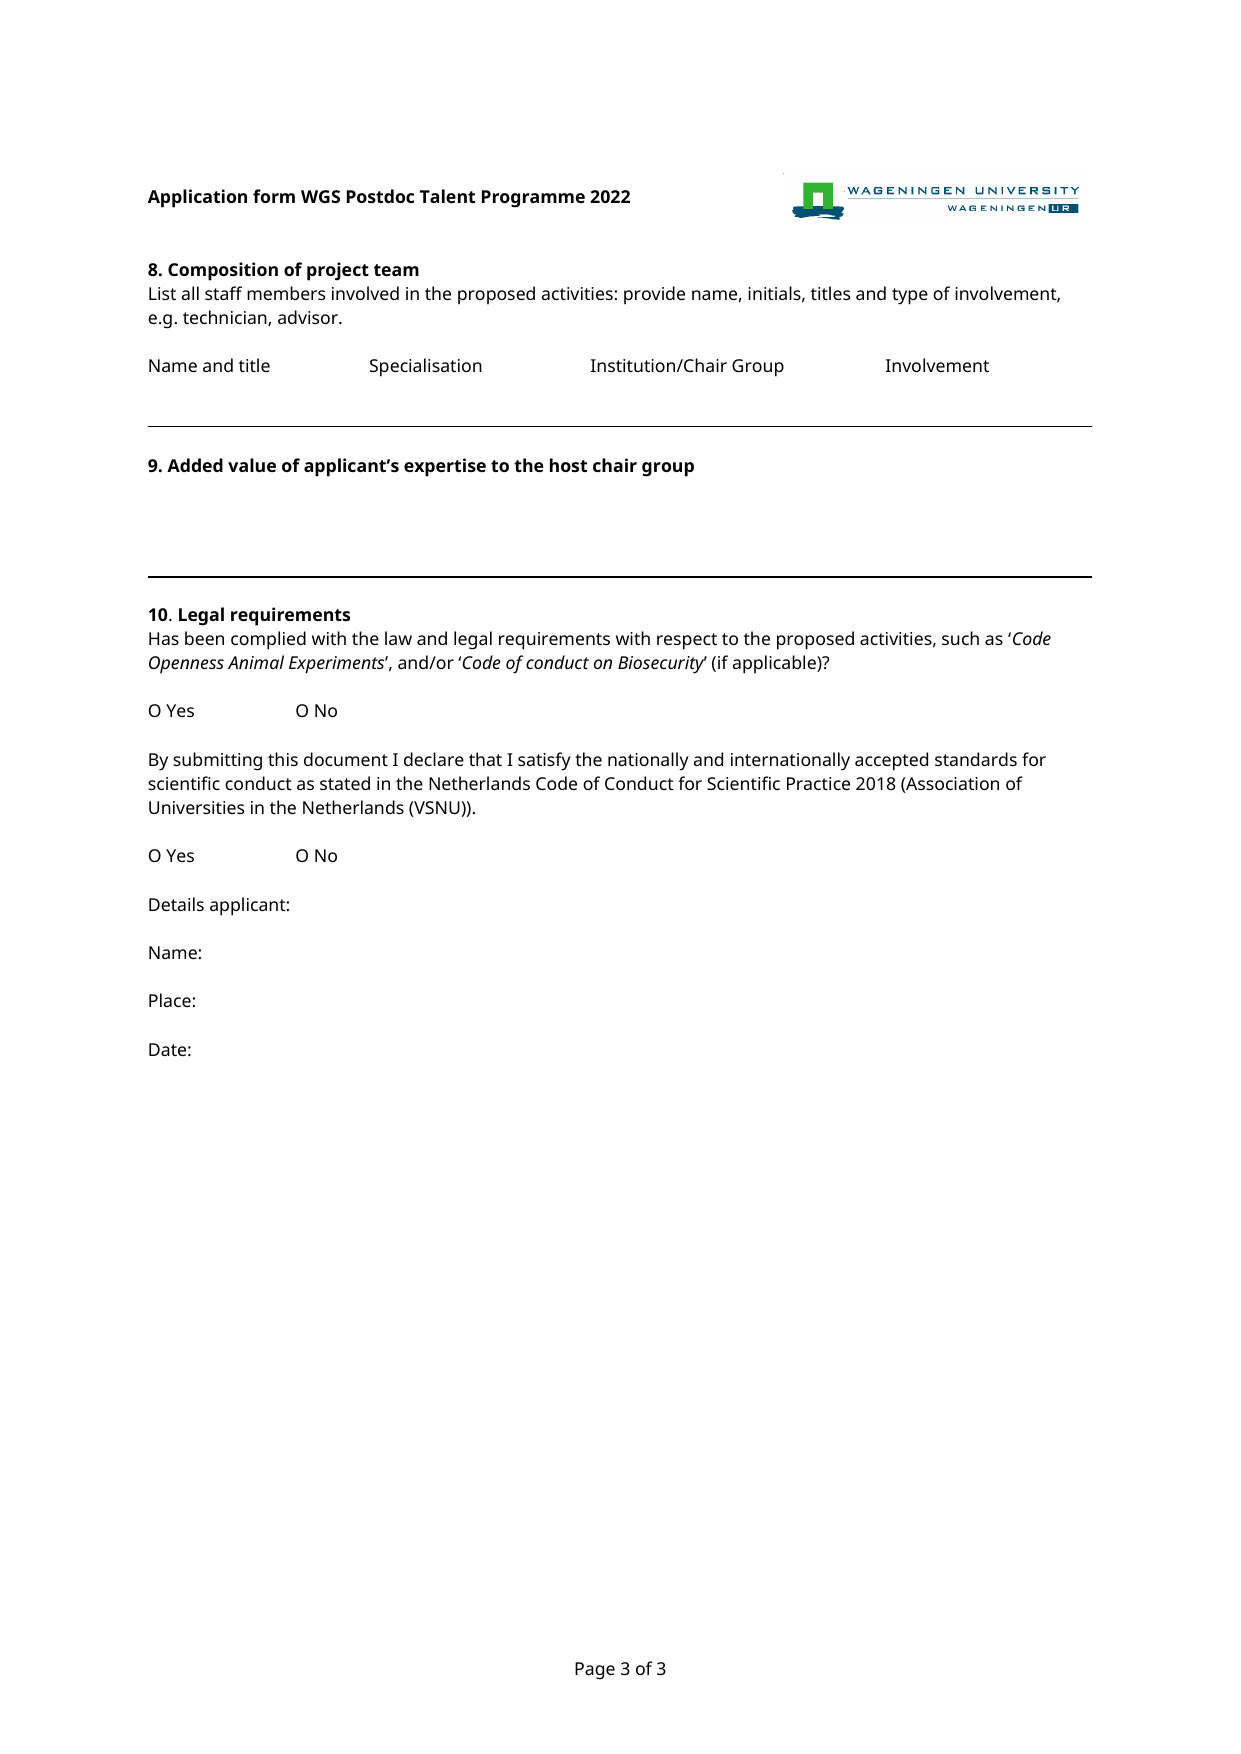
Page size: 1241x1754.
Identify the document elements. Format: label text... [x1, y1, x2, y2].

text Details applicant: [148, 892, 1092, 916]
text Name: [148, 940, 1092, 964]
text Has been complied with the law and legal requirements with respect to the proposed activities, such as ‘Code Openness Animal Experiments’, and/or ‘Code of conduct on Biosecurity’ (if applicable)? [148, 626, 1092, 674]
text 9. Added value of applicant’s expertise to the host chair group [148, 453, 1092, 478]
text 8. Composition of project team [148, 257, 1092, 281]
text Ο Yes Ο No [148, 844, 1092, 868]
text Name and title Specialisation Institution/Chair Group Involvement [148, 354, 1092, 378]
text Place: [148, 989, 1092, 1013]
text Date: [148, 1037, 1092, 1061]
text List all staff members involved in the proposed activities: provide name, initials, titles and type of involvement, e.g. technician, advisor. [148, 281, 1092, 329]
text 10. Legal requirements [148, 602, 1092, 626]
text Ο Yes Ο No [148, 699, 1092, 723]
text By submitting this document I declare that I satisfy the nationally and internationally accepted standards for scientific conduct as stated in the Netherlands Code of Conduct for Scientific Practice 2018 (Association of Universities in the Netherlands (VSNU)). [148, 747, 1092, 819]
